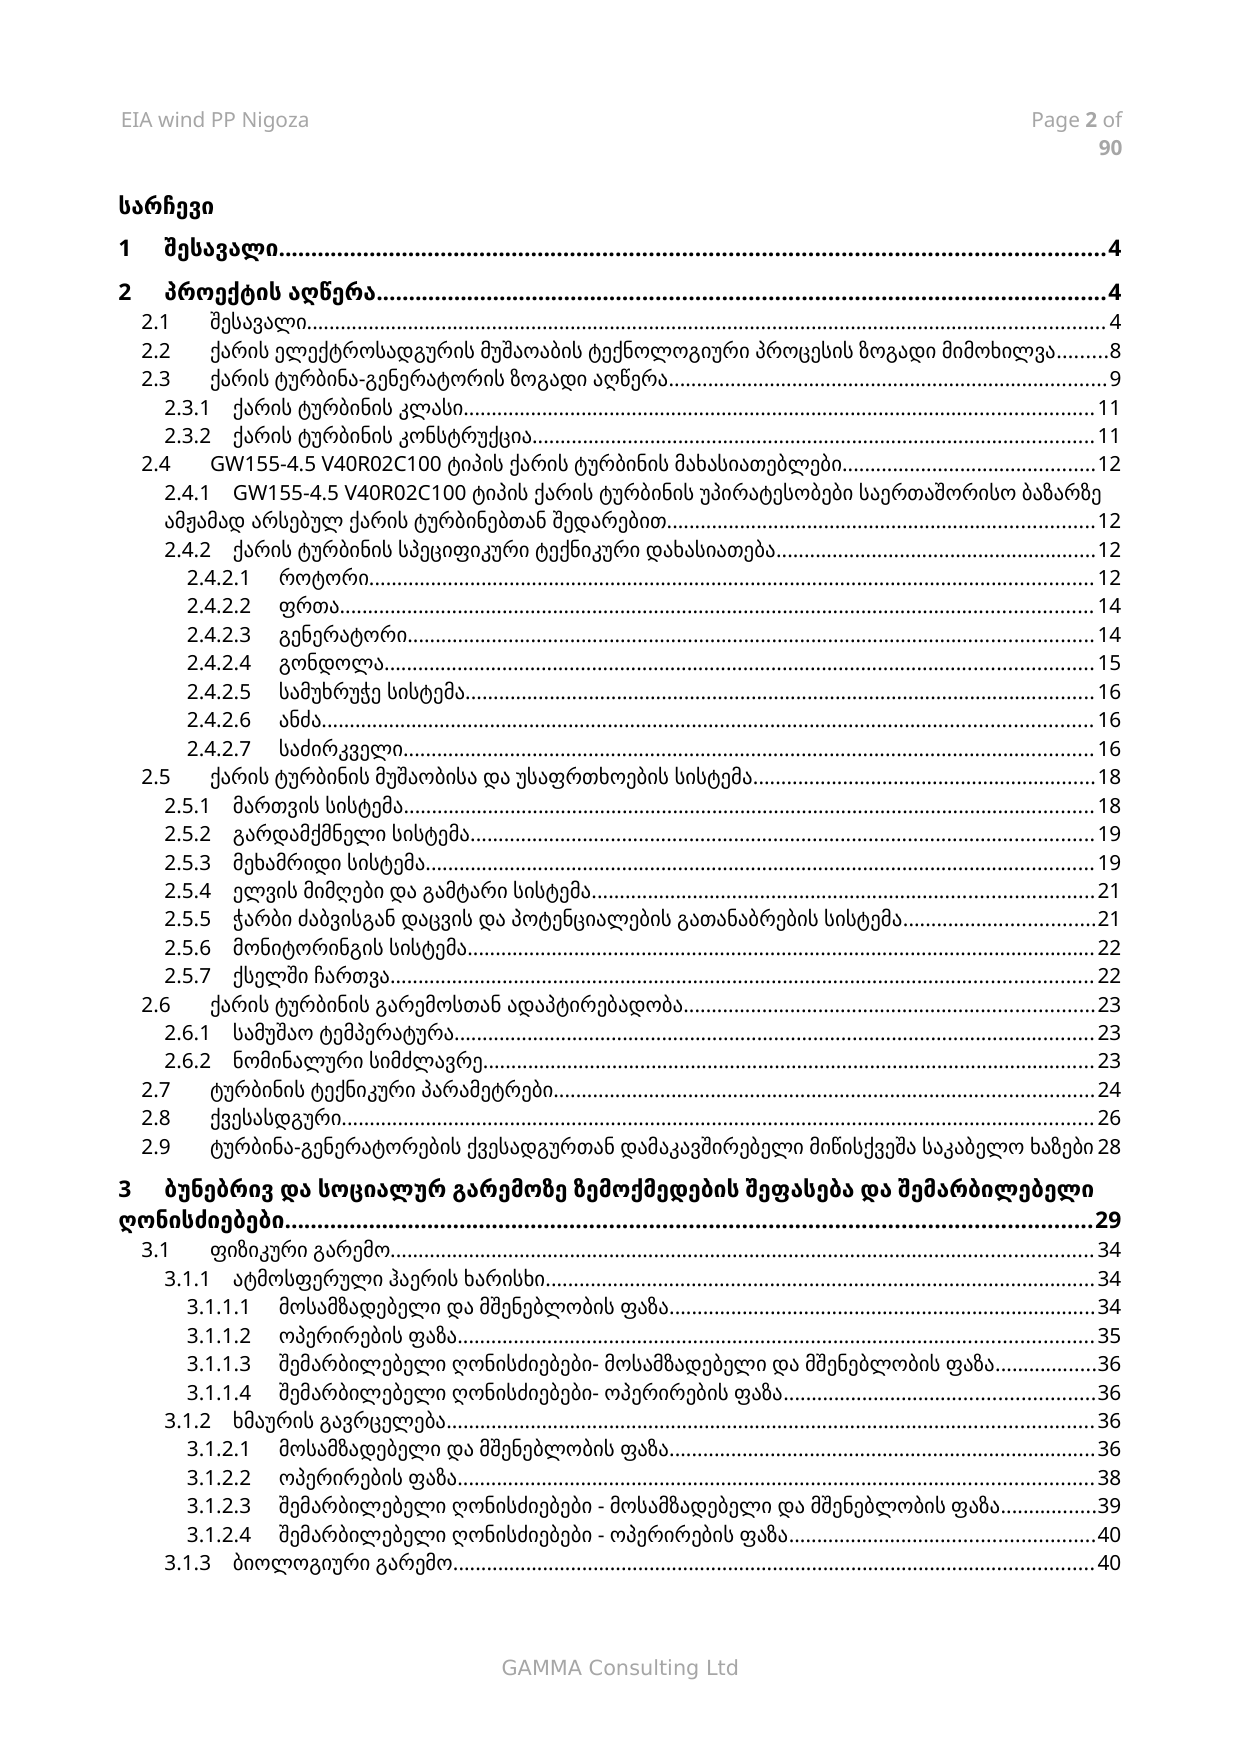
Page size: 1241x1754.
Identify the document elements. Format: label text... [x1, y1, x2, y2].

text 1 შესავალი 4 [118, 232, 1122, 263]
text 2.4.1 GW155-4.5 V40R02C100 ტიპის ქარის ტურბინის უპირატესობები საერთაშორისო ბაზარზე ამჟამად არსებულ ქარის ტურბინებთან შედარებით 12 [164, 478, 1122, 535]
text 2.6.1 სამუშაო ტემპერატურა 23 [164, 1018, 1122, 1047]
text 2.5.1 მართვის სისტემა 18 [164, 791, 1122, 819]
text 2.4.2.4 გონდოლა 15 [187, 648, 1122, 677]
text 2.1 შესავალი 4 [141, 307, 1122, 336]
text 3.1.2.2 ოპერირების ფაზა 38 [187, 1463, 1122, 1491]
text 2.5 ქარის ტურბინის მუშაობისა და უსაფრთხოების სისტემა 18 [141, 762, 1122, 791]
text 3.1.1.1 მოსამზადებელი და მშენებლობის ფაზა 34 [187, 1292, 1122, 1321]
text 2.6 ქარის ტურბინის გარემოსთან ადაპტირებადობა 23 [141, 990, 1122, 1018]
text 2.4.2.2 ფრთა 14 [187, 592, 1122, 620]
text 3.1.1.3 შემარბილებელი ღონისძიებები- მოსამზადებელი და მშენებლობის ფაზა 36 [187, 1349, 1122, 1378]
text 2.5.7 ქსელში ჩართვა 22 [164, 961, 1122, 990]
text 2.5.6 მონიტორინგის სისტემა 22 [164, 933, 1122, 961]
text 2.6.2 ნომინალური სიმძლავრე 23 [164, 1047, 1122, 1075]
text 3.1.2.1 მოსამზადებელი და მშენებლობის ფაზა 36 [187, 1434, 1122, 1463]
text 2.3.1 ქარის ტურბინის კლასი 11 [164, 393, 1122, 421]
text 2.4.2.3 გენერატორი 14 [187, 620, 1122, 648]
text 2.4.2.1 როტორი 12 [187, 563, 1122, 592]
text 2.5.2 გარდამქმნელი სისტემა 19 [164, 819, 1122, 848]
text 2.4.2.7 საძირკველი 16 [187, 734, 1122, 762]
text 3.1.2 ხმაურის გავრცელება 36 [164, 1406, 1122, 1434]
text 2.4.2 ქარის ტურბინის სპეციფიკური ტექნიკური დახასიათება 12 [164, 535, 1122, 563]
text 3.1.2.4 შემარბილებელი ღონისძიებები - ოპერირების ფაზა 40 [187, 1520, 1122, 1548]
text 2.2 ქარის ელექტროსადგურის მუშაოაბის ტექნოლოგიური პროცესის ზოგადი მიმოხილვა 8 [141, 336, 1122, 364]
text 2.7 ტურბინის ტექნიკური პარამეტრები 24 [141, 1075, 1122, 1103]
text 2.5.3 მეხამრიდი სისტემა 19 [164, 848, 1122, 876]
text 3.1.1.2 ოპერირების ფაზა 35 [187, 1321, 1122, 1349]
text 2.4.2.5 სამუხრუჭე სისტემა 16 [187, 677, 1122, 705]
text 2.5.5 ჭარბი ძაბვისგან დაცვის და პოტენციალების გათანაბრების სისტემა 21 [164, 904, 1122, 933]
text 3.1.2.3 შემარბილებელი ღონისძიებები - მოსამზადებელი და მშენებლობის ფაზა 39 [187, 1491, 1122, 1520]
text 2.3.2 ქარის ტურბინის კონსტრუქცია 11 [164, 421, 1122, 449]
text 2 პროექტის აღწერა 4 [118, 276, 1122, 307]
text 3.1.3 ბიოლოგიური გარემო 40 [164, 1548, 1122, 1577]
text 3 ბუნებრივ და სოციალურ გარემოზე ზემოქმედების შეფასება და შემარბილებელი ღონისძიებები 29 [118, 1173, 1122, 1235]
text 2.4.2.6 ანძა 16 [187, 705, 1122, 734]
text 3.1 ფიზიკური გარემო 34 [141, 1235, 1122, 1264]
text 3.1.1 ატმოსფერული ჰაერის ხარისხი 34 [164, 1264, 1122, 1292]
text 2.3 ქარის ტურბინა-გენერატორის ზოგადი აღწერა 9 [141, 364, 1122, 393]
text 2.9 ტურბინა-გენერატორების ქვესადგურთან დამაკავშირებელი მიწისქვეშა საკაბელო ხაზები 28 [141, 1132, 1122, 1160]
text სარჩევი [118, 193, 1122, 220]
text 2.5.4 ელვის მიმღები და გამტარი სისტემა 21 [164, 876, 1122, 904]
text 2.8 ქვესასდგური 26 [141, 1103, 1122, 1132]
text 3.1.1.4 შემარბილებელი ღონისძიებები- ოპერირების ფაზა 36 [187, 1378, 1122, 1406]
text 2.4 GW155-4.5 V40R02C100 ტიპის ქარის ტურბინის მახასიათებლები 12 [141, 449, 1122, 478]
